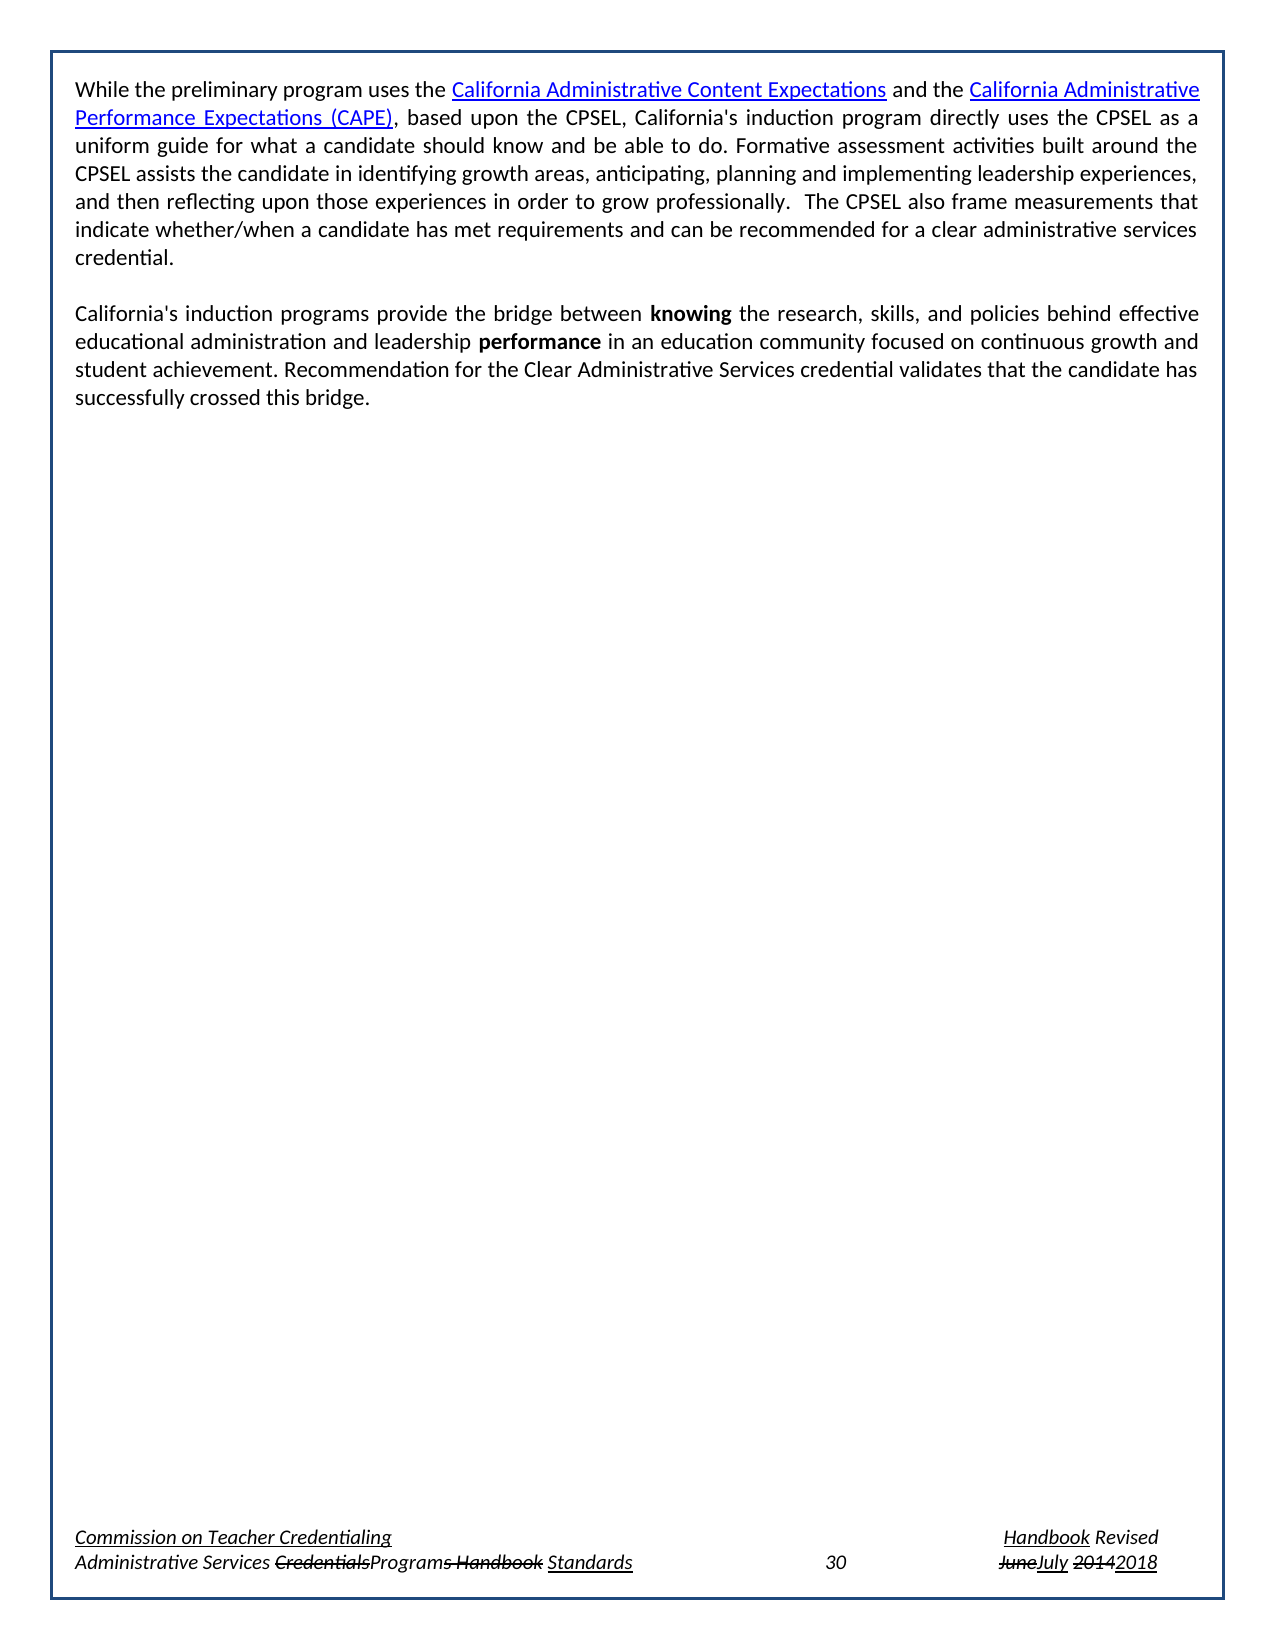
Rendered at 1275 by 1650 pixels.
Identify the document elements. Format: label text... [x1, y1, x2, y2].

text California's induction programs provide the bridge between knowing the research, skills, and policies behind effective educational administration and leadership performance in an education community focused on continuous growth and student achievement. Recommendation for the Clear Administrative Services credential validates that the candidate has successfully crossed this bridge. [75, 299, 1200, 411]
text While the preliminary program uses the California Administrative Content Expectations and the California Administrative Performance Expectations (CAPE), based upon the CPSEL, California's induction program directly uses the CPSEL as a uniform guide for what a candidate should know and be able to do. Formative assessment activities built around the CPSEL assists the candidate in identifying growth areas, anticipating, planning and implementing leadership experiences, and then reflecting upon those experiences in order to grow professionally. The CPSEL also frame measurements that indicate whether/when a candidate has met requirements and can be recommended for a clear administrative services credential. [75, 75, 1200, 271]
